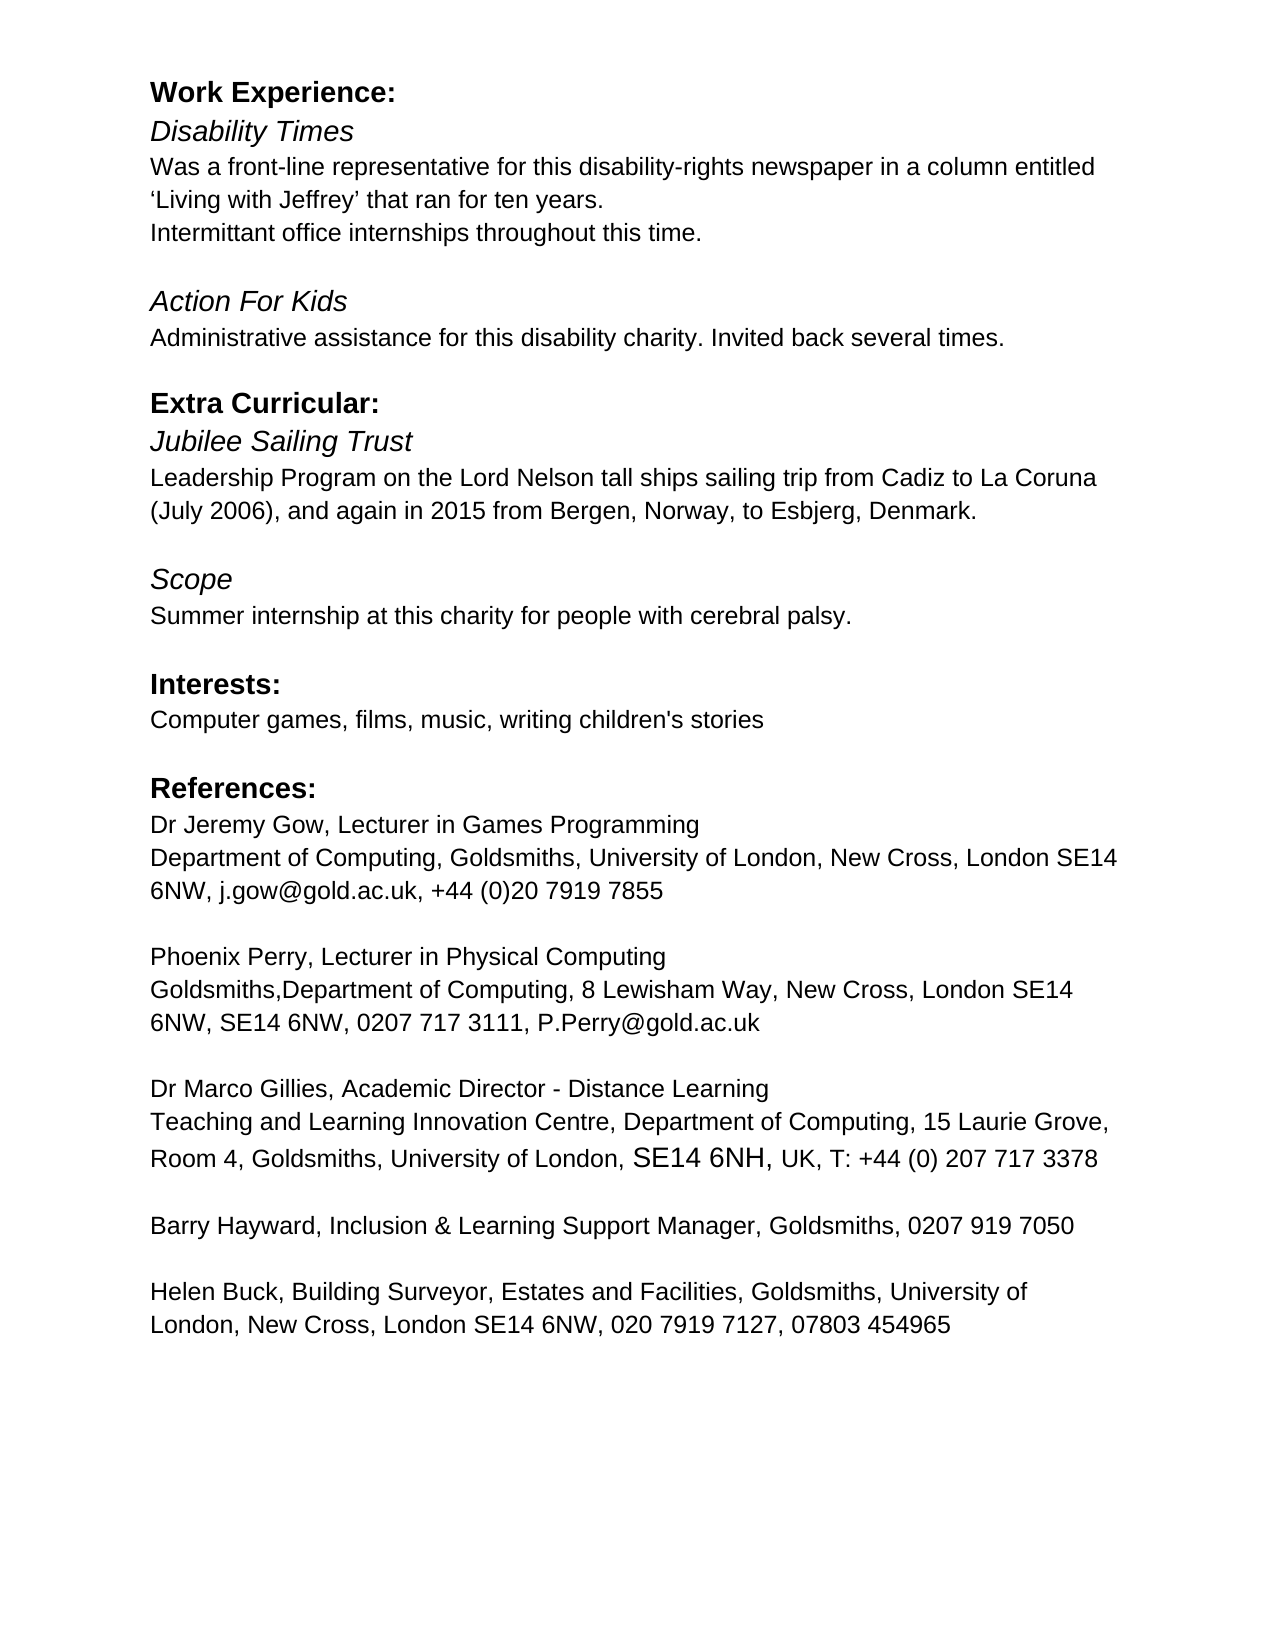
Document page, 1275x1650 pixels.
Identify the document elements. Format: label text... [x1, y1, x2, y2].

text Barry Hayward, Inclusion & Learning Support Manager, Goldsmiths, 0207 919 7050 [150, 1211, 1125, 1239]
text Teaching and Learning Innovation Centre, Department of Computing, 15 Laurie Grove, Room 4, Goldsmiths, University of London, SE14 6NH, UK, T: +44 (0) 207 717 3378 [150, 1107, 1125, 1173]
text Goldsmiths,Department of Computing, 8 Lewisham Way, New Cross, London SE14 6NW, SE14 6NW, 0207 717 3111, P.Perry@gold.ac.uk [150, 975, 1125, 1037]
text Work Experience: [150, 75, 1125, 108]
text Jubilee Sailing Trust [150, 424, 1125, 458]
text Administrative assistance for this disability charity. Invited back several times. [150, 323, 1125, 351]
text Helen Buck, Building Surveyor, Estates and Facilities, Goldsmiths, University of London, New Cross, London SE14 6NW, 020 7919 7127, 07803 454965 [150, 1277, 1125, 1338]
text Summer internship at this charity for people with cerebral palsy. [150, 601, 1125, 629]
text Scope [150, 562, 1125, 596]
text References: [150, 771, 1125, 805]
text Interests: [150, 667, 1125, 700]
text Disability Times [150, 113, 1125, 147]
text Extra Curricular: [150, 386, 1125, 419]
text Dr Marco Gillies, Academic Director - Distance Learning [150, 1074, 1125, 1103]
text Action For Kids [150, 284, 1125, 318]
text Intermittant office internships throughout this time. [150, 218, 1125, 247]
text Leadership Program on the Lord Nelson tall ships sailing trip from Cadiz to La Coruna (July 2006), and again in 2015 from Bergen, Norway, to Esbjerg, Denmark. [150, 463, 1125, 525]
text Phoenix Perry, Lecturer in Physical Computing [150, 942, 1125, 971]
text Computer games, films, music, writing children's stories [150, 705, 1125, 734]
text Department of Computing, Goldsmiths, University of London, New Cross, London SE14 6NW, j.gow@gold.ac.uk, +44 (0)20 7919 7855 [150, 843, 1125, 904]
text Was a front-line representative for this disability-rights newspaper in a column entitled ‘Living with Jeffrey’ that ran for ten years. [150, 152, 1125, 214]
text Dr Jeremy Gow, Lecturer in Games Programming [150, 810, 1125, 838]
